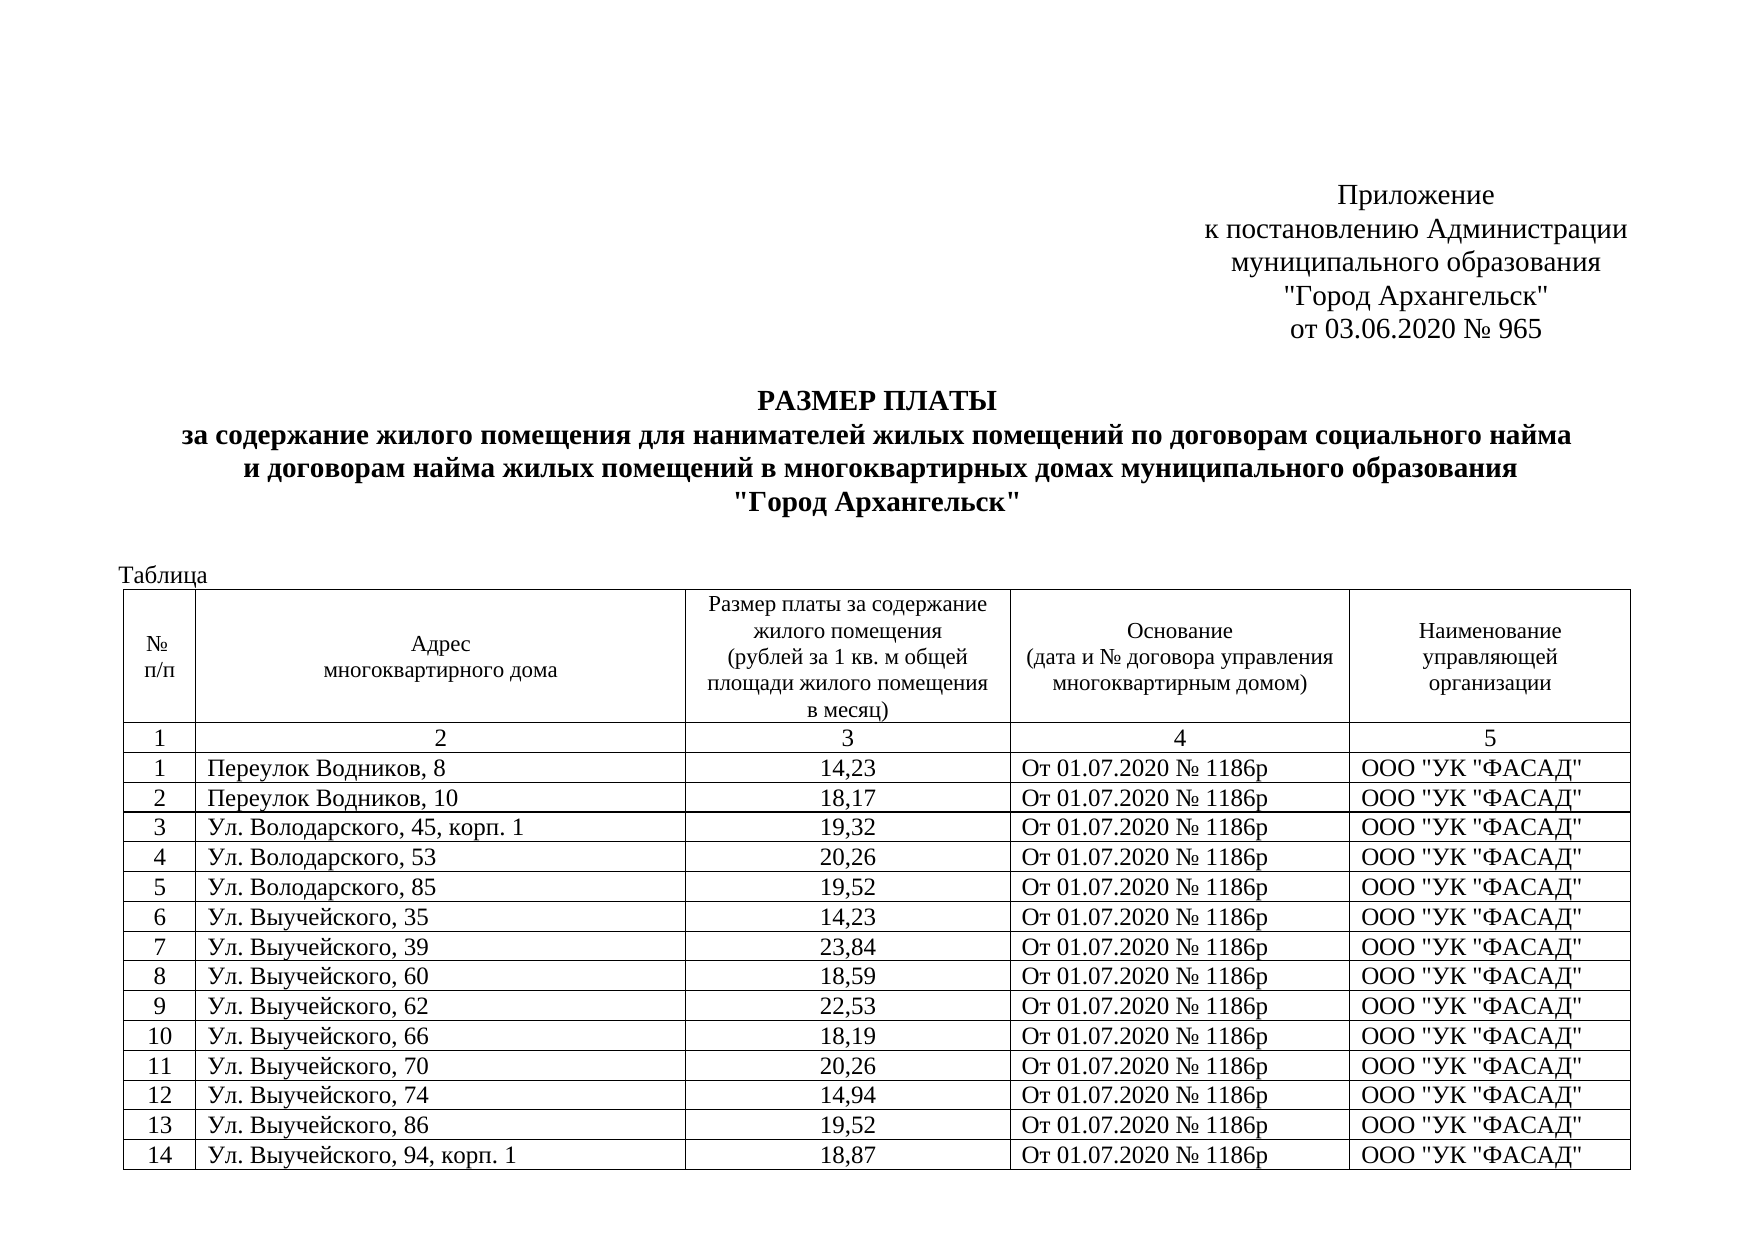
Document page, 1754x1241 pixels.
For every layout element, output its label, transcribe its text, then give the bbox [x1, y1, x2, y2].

table_cell Ул. Володарского, 45, корп. 1 [196, 813, 685, 841]
table_cell Ул. Володарского, 53 [196, 842, 685, 871]
table_cell ООО "УК "ФАСАД" [1350, 1140, 1630, 1169]
text РАЗМЕР ПЛАТЫ [118, 383, 1636, 417]
table_cell От 01.07.2020 № 1186р [1011, 902, 1349, 931]
table_cell ООО "УК "ФАСАД" [1350, 1081, 1630, 1109]
table_cell От 01.07.2020 № 1186р [1011, 961, 1349, 990]
table_cell 19,52 [686, 1110, 1010, 1139]
table_cell 19,52 [686, 872, 1010, 901]
table_cell Ул. Володарского, 85 [196, 872, 685, 901]
table_cell Ул. Выучейского, 74 [196, 1081, 685, 1109]
table_cell 5 [124, 872, 195, 901]
table_cell 13 [124, 1110, 195, 1139]
table_cell 1 [124, 723, 195, 752]
table_cell От 01.07.2020 № 1186р [1011, 783, 1349, 811]
table_cell Ул. Выучейского, 86 [196, 1110, 685, 1139]
table_cell Ул. Выучейского, 62 [196, 991, 685, 1020]
table_cell От 01.07.2020 № 1186р [1011, 813, 1349, 841]
text "Город Архангельск" [118, 484, 1636, 517]
table_cell 2 [196, 723, 685, 752]
table_cell От 01.07.2020 № 1186р [1011, 753, 1349, 782]
text Приложение [1196, 177, 1636, 211]
text "Город Архангельск" [1196, 278, 1636, 311]
text муниципального образования [1196, 244, 1636, 278]
table_cell ООО "УК "ФАСАД" [1350, 813, 1630, 841]
table_cell 6 [124, 902, 195, 931]
table_cell От 01.07.2020 № 1186р [1011, 1110, 1349, 1139]
table_cell От 01.07.2020 № 1186р [1011, 842, 1349, 871]
table_cell Переулок Водников, 8 [196, 753, 685, 782]
table_cell 20,26 [686, 842, 1010, 871]
table_cell ООО "УК "ФАСАД" [1350, 961, 1630, 990]
table_cell 11 [124, 1051, 195, 1079]
table_cell От 01.07.2020 № 1186р [1011, 1081, 1349, 1109]
table_header Наименование управляющей организации [1350, 590, 1630, 722]
table_cell Переулок Водников, 10 [196, 783, 685, 811]
table_cell 10 [124, 1021, 195, 1050]
table_cell 18,59 [686, 961, 1010, 990]
table_cell 14 [124, 1140, 195, 1169]
table_cell 4 [124, 842, 195, 871]
table_cell От 01.07.2020 № 1186р [1011, 991, 1349, 1020]
text Таблица [118, 561, 1636, 589]
table_cell От 01.07.2020 № 1186р [1011, 872, 1349, 901]
table_header Размер платы за содержание жилого помещения (рублей за 1 кв. м общей площади жилого помещения в месяц) [686, 590, 1010, 722]
table_header Основание (дата и № договора управления многоквартирным домом) [1011, 590, 1349, 722]
table_cell ООО "УК "ФАСАД" [1350, 872, 1630, 901]
table_cell Ул. Выучейского, 35 [196, 902, 685, 931]
table_cell ООО "УК "ФАСАД" [1350, 1110, 1630, 1139]
table_cell 8 [124, 961, 195, 990]
table_header № п/п [124, 590, 195, 722]
table_cell 18,17 [686, 783, 1010, 811]
table_cell Ул. Выучейского, 94, корп. 1 [196, 1140, 685, 1169]
table_cell От 01.07.2020 № 1186р [1011, 1051, 1349, 1079]
table_cell 23,84 [686, 932, 1010, 960]
table_cell ООО "УК "ФАСАД" [1350, 783, 1630, 811]
table_cell 7 [124, 932, 195, 960]
table_cell От 01.07.2020 № 1186р [1011, 932, 1349, 960]
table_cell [1011, 1140, 1349, 1169]
table_cell Ул. Выучейского, 60 [196, 961, 685, 990]
table_cell 14,23 [686, 753, 1010, 782]
text к постановлению Администрации [1196, 211, 1636, 244]
table_cell Ул. Выучейского, 70 [196, 1051, 685, 1079]
table_cell 14,94 [686, 1081, 1010, 1109]
table_cell 2 [124, 783, 195, 811]
table_cell 19,32 [686, 813, 1010, 841]
table_cell ООО "УК "ФАСАД" [1350, 991, 1630, 1020]
table_cell ООО "УК "ФАСАД" [1350, 842, 1630, 871]
table_cell 18,87 [686, 1140, 1010, 1169]
table_cell Ул. Выучейского, 66 [196, 1021, 685, 1050]
table_cell ООО "УК "ФАСАД" [1350, 1021, 1630, 1050]
table_cell 3 [686, 723, 1010, 752]
table_cell Ул. Выучейского, 39 [196, 932, 685, 960]
text от 03.06.2020 № 965 [1196, 311, 1636, 345]
table_cell 22,53 [686, 991, 1010, 1020]
table_cell 3 [124, 813, 195, 841]
table_cell От 01.07.2020 № 1186р [1011, 1021, 1349, 1050]
table_cell 5 [1350, 723, 1630, 752]
table_cell 4 [1011, 723, 1349, 752]
table_cell ООО "УК "ФАСАД" [1350, 932, 1630, 960]
table_cell ООО "УК "ФАСАД" [1350, 902, 1630, 931]
table_header Адрес многоквартирного дома [196, 590, 685, 722]
table_cell 12 [124, 1081, 195, 1109]
table_cell 1 [124, 753, 195, 782]
table_cell ООО "УК "ФАСАД" [1350, 753, 1630, 782]
table_cell 18,19 [686, 1021, 1010, 1050]
text за содержание жилого помещения для нанимателей жилых помещений по договорам социального найма и договорам найма жилых помещений в многоквартирных домах муниципального образования [118, 417, 1636, 484]
table_cell 14,23 [686, 902, 1010, 931]
table_cell 9 [124, 991, 195, 1020]
table_cell 20,26 [686, 1051, 1010, 1079]
table_cell ООО "УК "ФАСАД" [1350, 1051, 1630, 1079]
